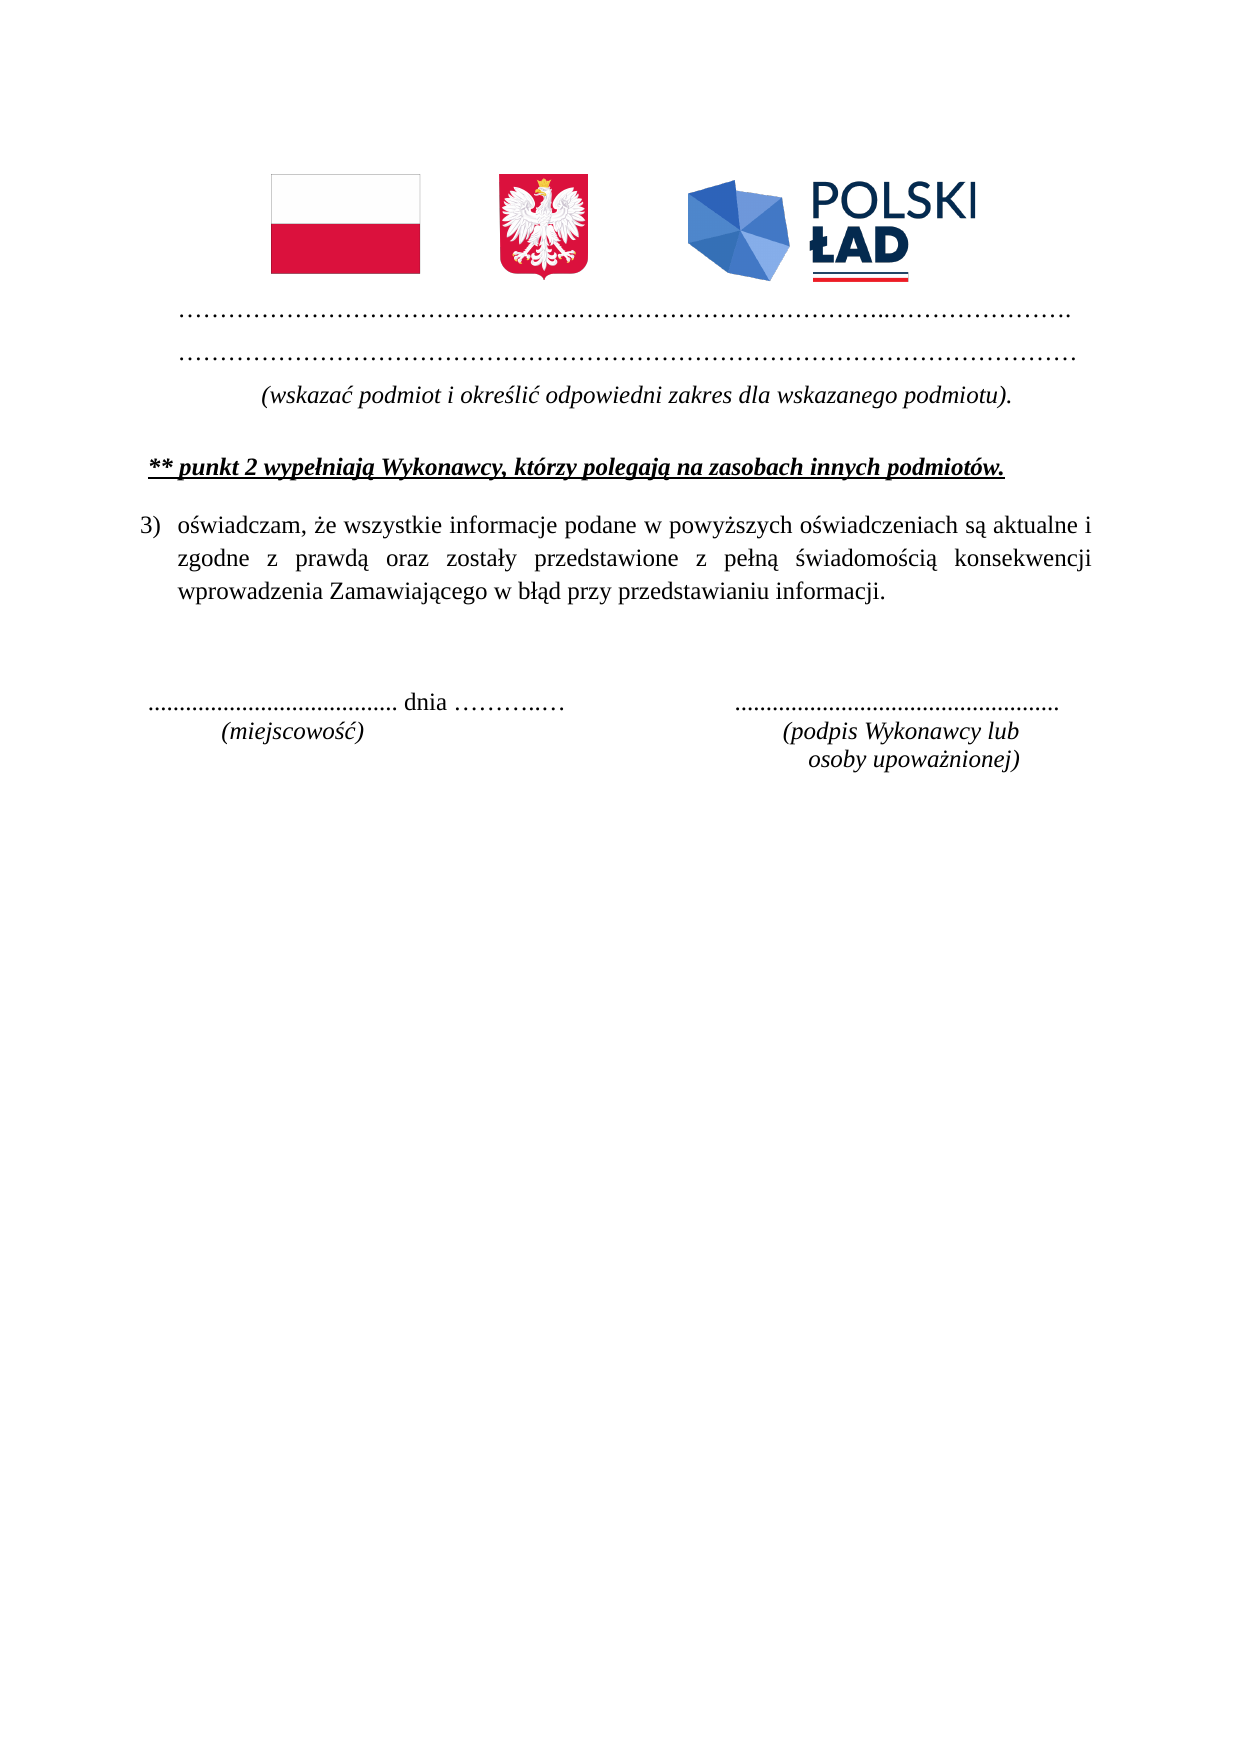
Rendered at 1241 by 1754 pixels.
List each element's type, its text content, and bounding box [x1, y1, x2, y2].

text (miejscowość) (podpis Wykonawcy lub [148, 716, 1093, 744]
text ** punkt 2 wypełniają Wykonawcy, którzy polegają na zasobach innych podmiotów. [148, 452, 1093, 481]
picture [271, 174, 588, 276]
picture [688, 180, 976, 276]
text …………………………………………………………………………..………………….……………………………………………………………………………………………… [177, 276, 1093, 366]
text osoby upoważnionej) [148, 744, 1093, 773]
text ........................................ dnia ………..… .................................................... [148, 687, 1093, 716]
text (wskazać podmiot i określić odpowiedni zakres dla wskazanego podmiotu). [177, 380, 1093, 409]
list oświadczam, że wszystkie informacje podane w powyższych oświadczeniach są aktualne i zgodne z prawdą oraz zostały przedstawione z pełną świadomością konsekwencji wprowadzenia Zamawiającego w błąd przy przedstawianiu informacji. [140, 510, 1093, 604]
